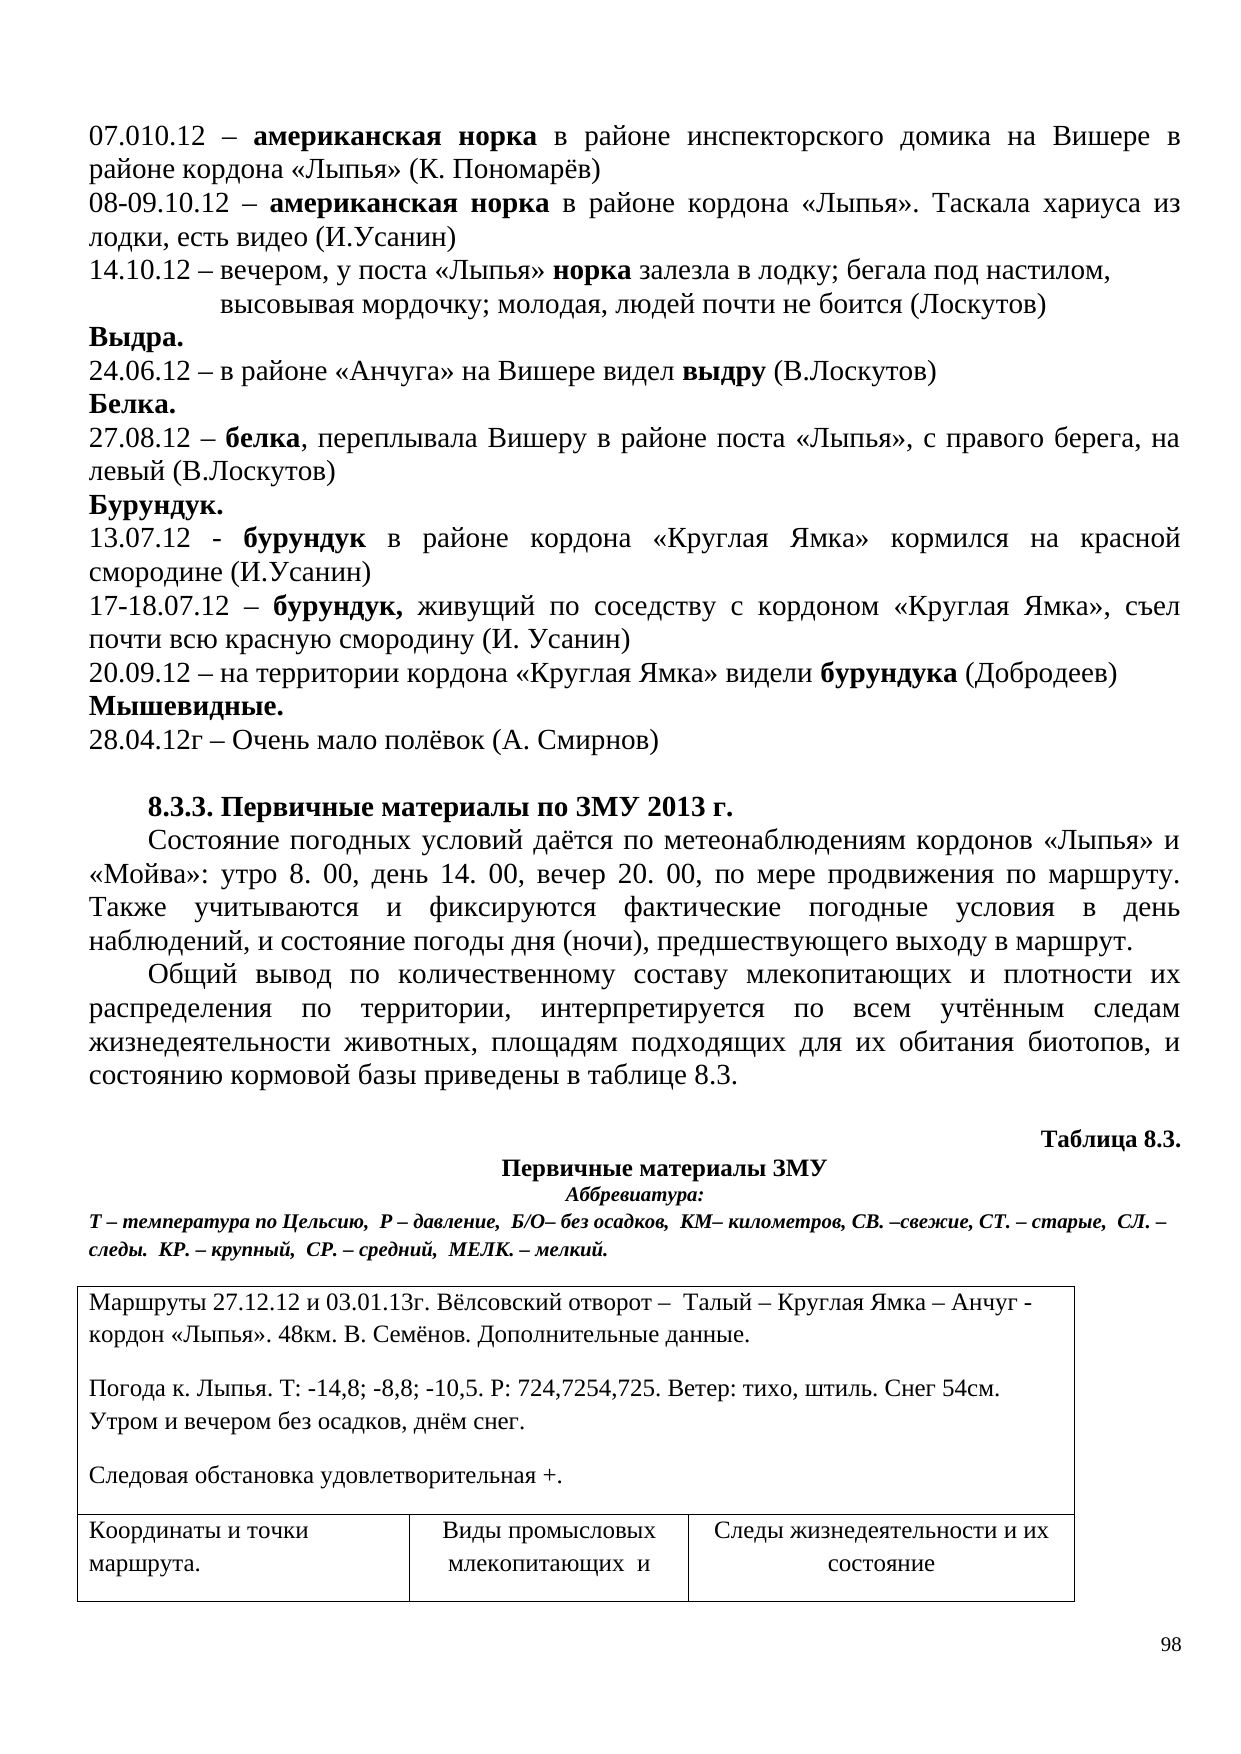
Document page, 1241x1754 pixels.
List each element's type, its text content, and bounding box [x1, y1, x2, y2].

text 28.04.12г – Очень мало полёвок (А. Смирнов) [89, 722, 1181, 755]
text Т – температура по Цельсию, Р – давление, Б/О– без осадков, КМ– километров, СВ. –свежие, СТ. – старые, СЛ. – следы. КР. – крупный, СР. – средний, МЕЛК. – мелкий. [89, 1209, 1181, 1261]
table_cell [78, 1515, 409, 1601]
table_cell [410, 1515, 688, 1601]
text 07.010.12 – американская норка в районе инспекторского домика на Вишере в районе кордона «Лыпья» (К. Пономарёв) [89, 118, 1181, 185]
text Аббревиатура: [89, 1182, 1181, 1206]
text 8.3.3. Первичные материалы по ЗМУ 2013 г. [89, 789, 1181, 822]
text 13.07.12 - бурундук в районе кордона «Круглая Ямка» кормился на красной смородине (И.Усанин) [89, 521, 1181, 588]
text 27.08.12 – белка, переплывала Вишеру в районе поста «Лыпья», с правого берега, на левый (В.Лоскутов) [89, 420, 1181, 487]
text Белка. [89, 386, 1181, 420]
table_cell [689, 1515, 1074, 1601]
text Мышевидные. [89, 688, 1181, 722]
text Состояние погодных условий даётся по метеонаблюдениям кордонов «Лыпья» и «Мойва»: утро 8. 00, день 14. 00, вечер 20. 00, по мере продвижения по маршруту. Также учитываются и фиксируются фактические погодные условия в день наблюдений, и состояние погоды дня (ночи), предшествующего выходу в маршрут. [89, 822, 1181, 957]
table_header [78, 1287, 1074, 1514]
text высовывая мордочку; молодая, людей почти не боится (Лоскутов) [89, 286, 1181, 319]
text 24.06.12 – в районе «Анчуга» на Вишере видел выдру (В.Лоскутов) [89, 353, 1181, 386]
text 20.09.12 – на территории кордона «Круглая Ямка» видели бурундука (Добродеев) [89, 655, 1181, 688]
text Выдра. [89, 319, 1181, 353]
text Общий вывод по количественному составу млекопитающих и плотности их распределения по территории, интерпретируется по всем учтённым следам жизнедеятельности животных, площадям подходящих для их обитания биотопов, и состоянию кормовой базы приведены в таблице 8.3. [89, 957, 1181, 1091]
text Бурундук. [89, 487, 1181, 521]
text 14.10.12 – вечером, у поста «Лыпья» норка залезла в лодку; бегала под настилом, [89, 252, 1181, 286]
text 08-09.10.12 – американская норка в районе кордона «Лыпья». Таскала хариуса из лодки, есть видео (И.Усанин) [89, 185, 1181, 252]
text Таблица 8.3. [89, 1124, 1181, 1153]
text Первичные материалы ЗМУ [89, 1153, 1181, 1182]
text 17-18.07.12 – бурундук, живущий по соседству с кордоном «Круглая Ямка», съел почти всю красную смородину (И. Усанин) [89, 588, 1181, 655]
